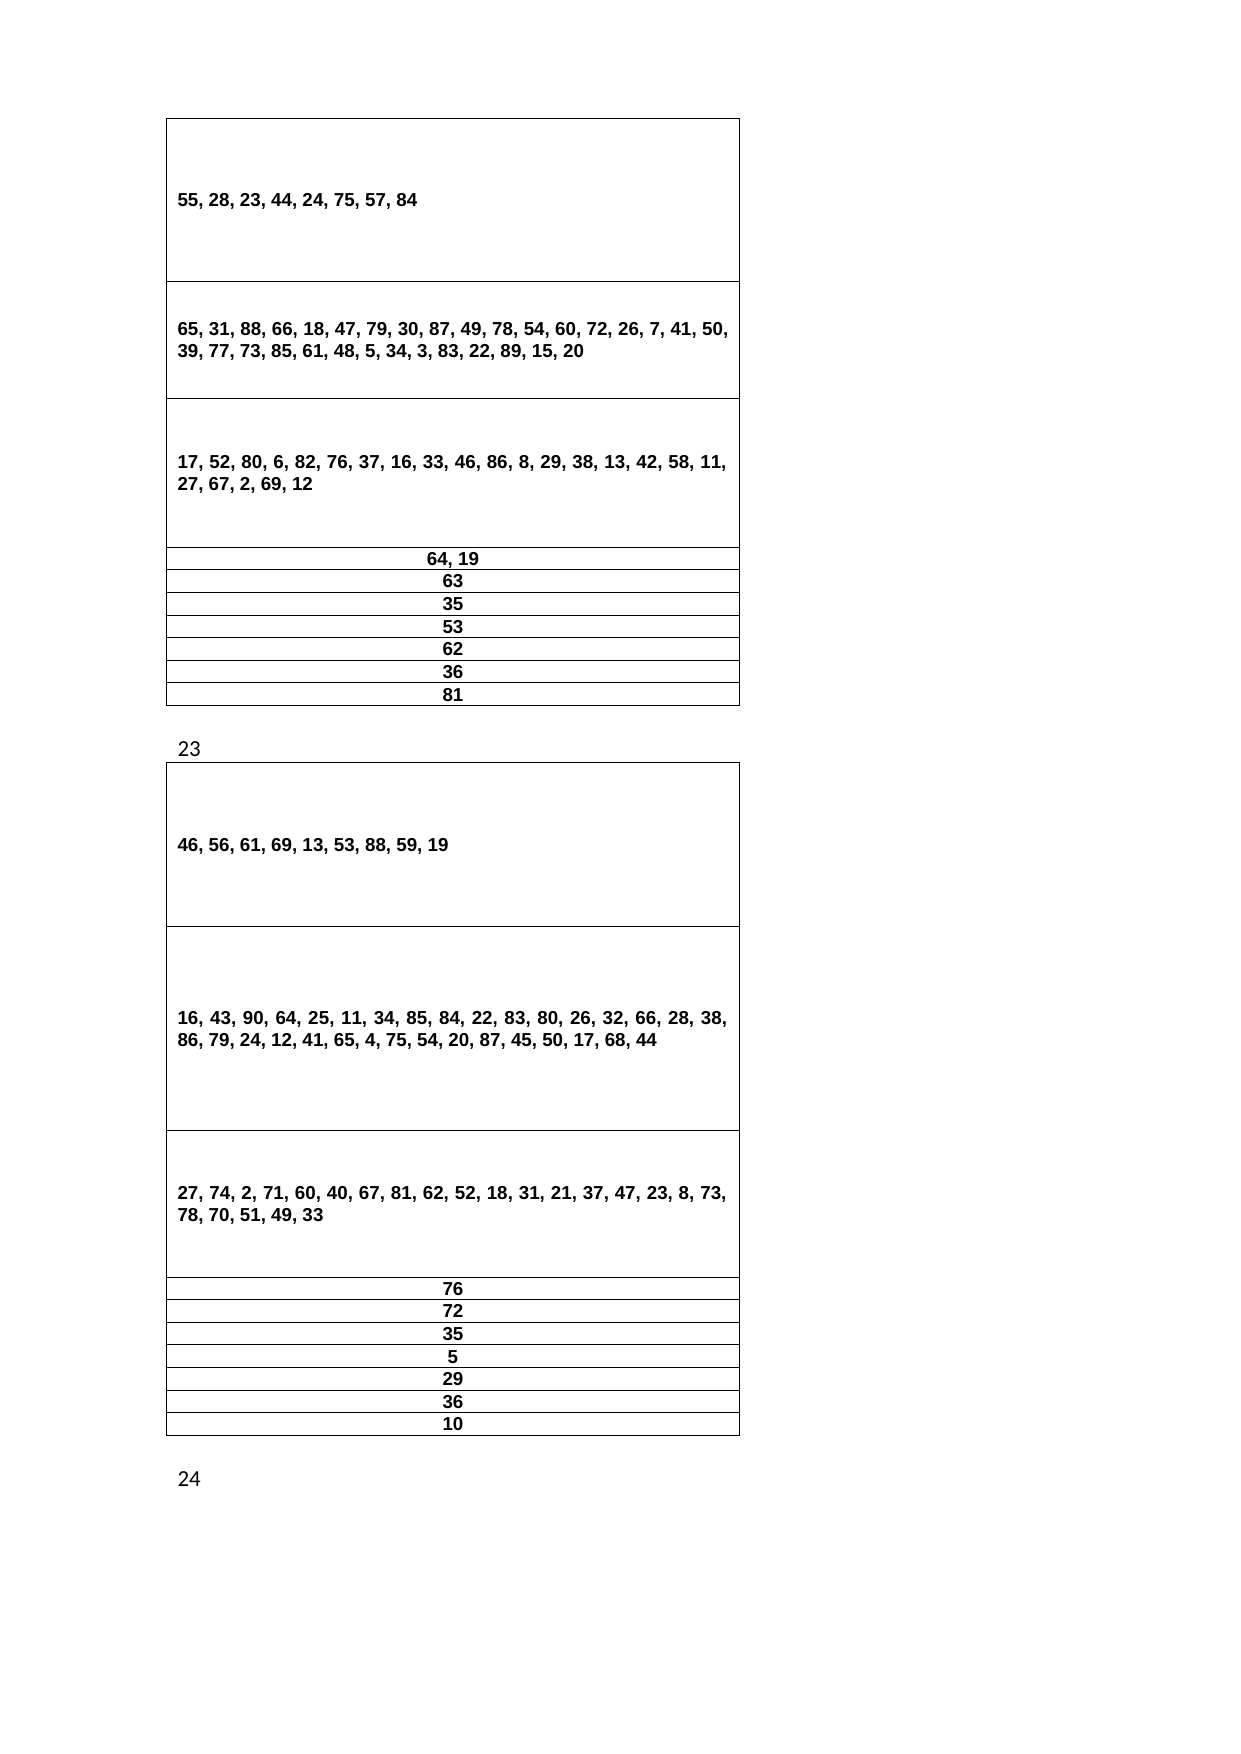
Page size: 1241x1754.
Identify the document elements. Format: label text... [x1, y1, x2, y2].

table_cell 5 [167, 1345, 739, 1367]
table_header 55, 28, 23, 44, 24, 75, 57, 84 [167, 119, 739, 281]
table_cell 36 [167, 661, 739, 682]
table_cell 35 [167, 593, 739, 614]
table_header 46, 56, 61, 69, 13, 53, 88, 59, 19 [167, 763, 739, 926]
table_cell 64, 19 [167, 548, 739, 569]
text 24 [177, 1464, 1152, 1492]
table_cell 17, 52, 80, 6, 82, 76, 37, 16, 33, 46, 86, 8, 29, 38, 13, 42, 58, 11, 27, 67, 2, 69, 12 [167, 399, 739, 547]
table_cell 53 [167, 616, 739, 637]
table_cell 62 [167, 638, 739, 660]
table_cell 63 [167, 570, 739, 592]
table_cell 16, 43, 90, 64, 25, 11, 34, 85, 84, 22, 83, 80, 26, 32, 66, 28, 38, 86, 79, 24, 12, 41, 65, 4, 75, 54, 20, 87, 45, 50, 17, 68, 44 [167, 927, 739, 1130]
table_cell 76 [167, 1278, 739, 1299]
table_cell 10 [167, 1413, 739, 1435]
table_cell 27, 74, 2, 71, 60, 40, 67, 81, 62, 52, 18, 31, 21, 37, 47, 23, 8, 73, 78, 70, 51, 49, 33 [167, 1131, 739, 1277]
text 23 [177, 734, 1152, 762]
table_cell 36 [167, 1391, 739, 1412]
table_cell 72 [167, 1300, 739, 1322]
table_cell 35 [167, 1323, 739, 1344]
table_cell 81 [167, 683, 739, 705]
table_cell 65, 31, 88, 66, 18, 47, 79, 30, 87, 49, 78, 54, 60, 72, 26, 7, 41, 50, 39, 77, 73, 85, 61, 48, 5, 34, 3, 83, 22, 89, 15, 20 [167, 282, 739, 398]
table_cell 29 [167, 1368, 739, 1389]
